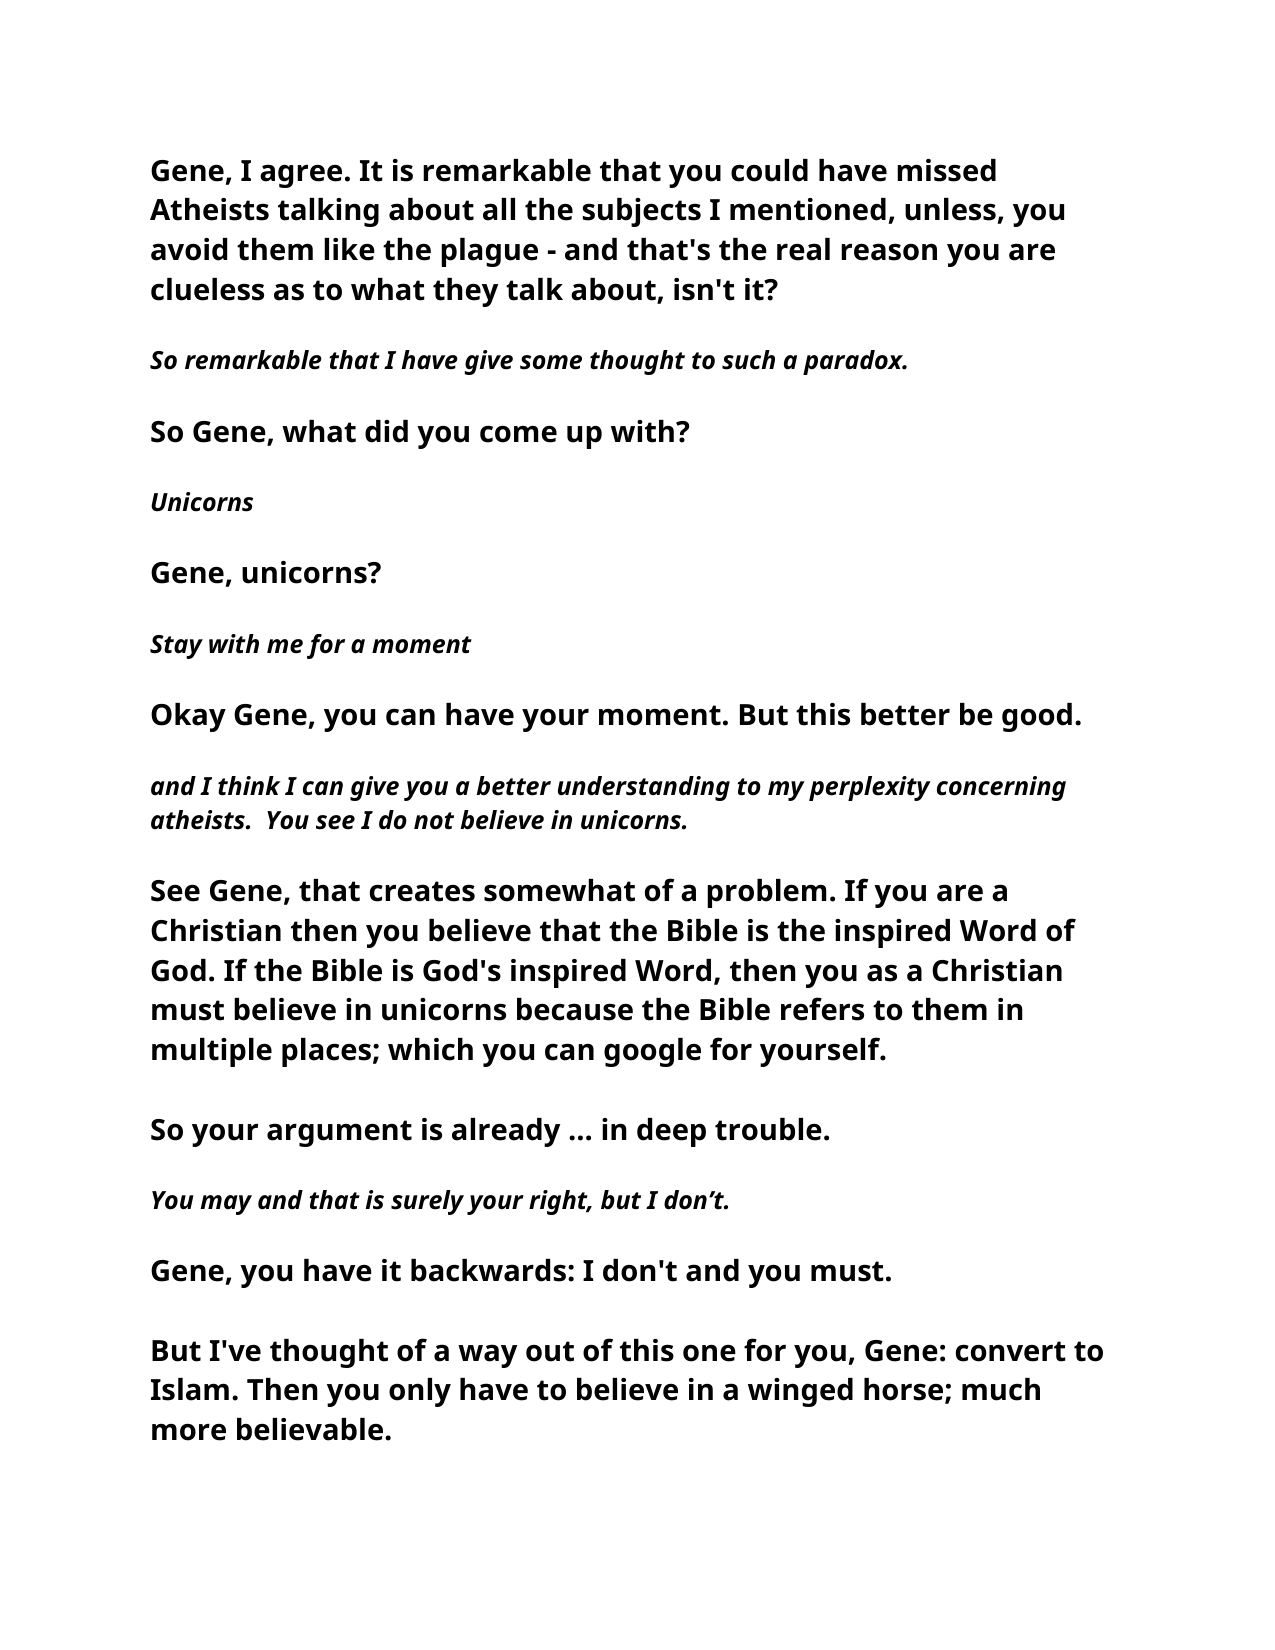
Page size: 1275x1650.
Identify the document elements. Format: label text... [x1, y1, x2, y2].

text So remarkable that I have give some thought to such a paradox. [150, 343, 1125, 377]
text and I think I can give you a better understanding to my perplexity concerning atheists. You see I do not believe in unicorns. [150, 768, 1125, 837]
text Gene, you have it backwards: I don't and you must. [150, 1251, 1125, 1290]
text But I've thought of a way out of this one for you, Gene: convert to Islam. Then you only have to believe in a winged horse; much more believable. [150, 1330, 1125, 1449]
text So your argument is already ... in deep trouble. [150, 1109, 1125, 1148]
text Gene, unicorns? [150, 553, 1125, 592]
text Unicorns [150, 485, 1125, 519]
text So Gene, what did you come up with? [150, 411, 1125, 451]
text You may and that is surely your right, but I don’t. [150, 1182, 1125, 1217]
text Stay with me for a moment [150, 627, 1125, 661]
text See Gene, that creates somewhat of a problem. If you are a Christian then you believe that the Bible is the inspired Word of God. If the Bible is God's inspired Word, then you as a Christian must believe in unicorns because the Bible refers to them in multiple places; which you can google for yourself. [150, 871, 1125, 1069]
text Gene, I agree. It is remarkable that you could have missed Atheists talking about all the subjects I mentioned, unless, you avoid them like the plague - and that's the real reason you are clueless as to what they talk about, isn't it? [150, 150, 1125, 309]
text Okay Gene, you can have your moment. But this better be good. [150, 695, 1125, 734]
